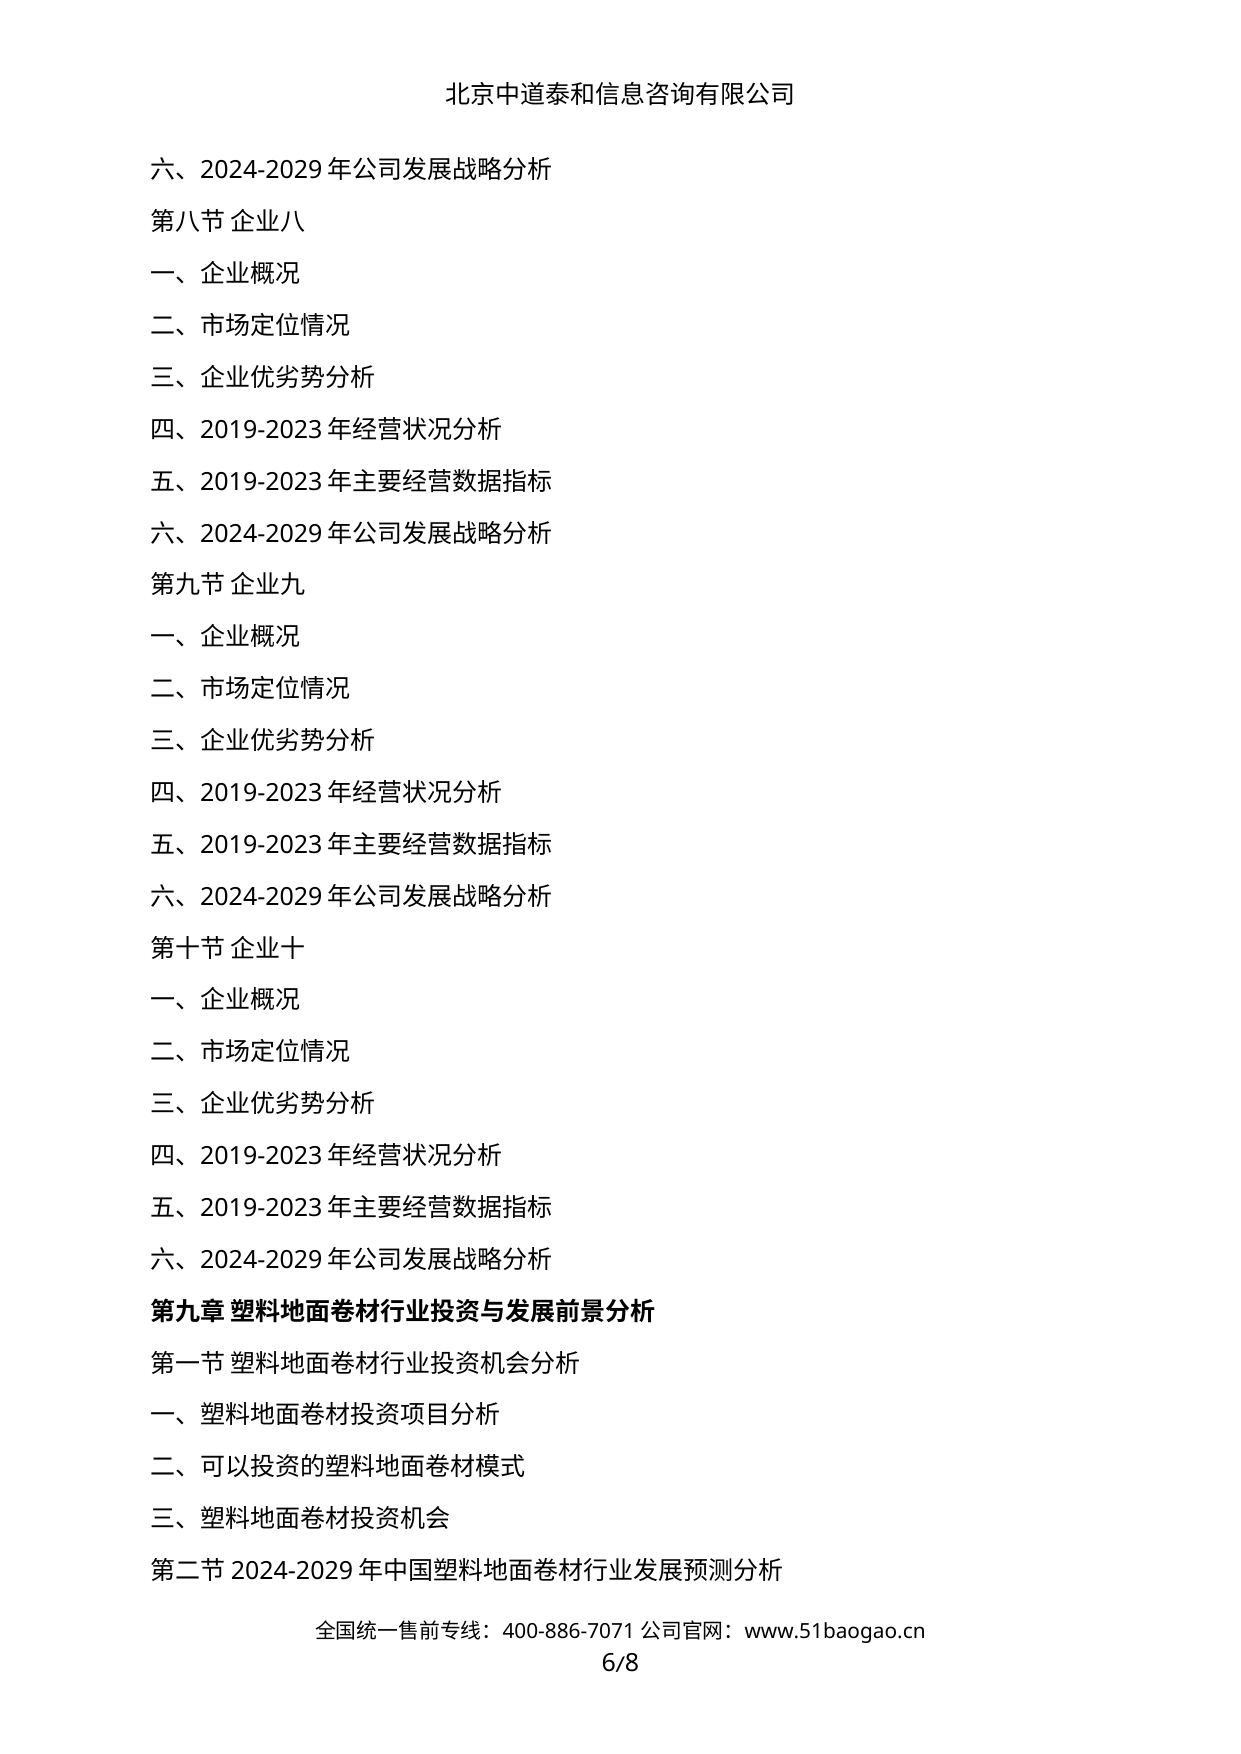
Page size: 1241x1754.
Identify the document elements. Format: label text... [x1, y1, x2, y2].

text 一、企业概况 [150, 254, 1090, 290]
text 第二节 2024-2029年中国塑料地面卷材行业发展预测分析 [150, 1551, 1090, 1587]
text 三、企业优劣势分析 [150, 1084, 1090, 1120]
text 第九章 塑料地面卷材行业投资与发展前景分析 [150, 1291, 1090, 1327]
text 五、2019-2023年主要经营数据指标 [150, 824, 1090, 861]
text 一、塑料地面卷材投资项目分析 [150, 1395, 1090, 1431]
text 五、2019-2023年主要经营数据指标 [150, 461, 1090, 497]
text 二、市场定位情况 [150, 1032, 1090, 1068]
text 二、市场定位情况 [150, 669, 1090, 705]
text 六、2024-2029年公司发展战略分析 [150, 1239, 1090, 1276]
text 二、可以投资的塑料地面卷材模式 [150, 1447, 1090, 1483]
text 一、企业概况 [150, 980, 1090, 1016]
text 三、企业优劣势分析 [150, 721, 1090, 757]
text 六、2024-2029年公司发展战略分析 [150, 876, 1090, 912]
text 第一节 塑料地面卷材行业投资机会分析 [150, 1343, 1090, 1379]
text 六、2024-2029年公司发展战略分析 [150, 150, 1090, 186]
text 第九节 企业九 [150, 565, 1090, 601]
text 三、塑料地面卷材投资机会 [150, 1499, 1090, 1535]
text 六、2024-2029年公司发展战略分析 [150, 513, 1090, 549]
text 第十节 企业十 [150, 928, 1090, 964]
text 四、2019-2023年经营状况分析 [150, 1136, 1090, 1172]
text 二、市场定位情况 [150, 306, 1090, 342]
text 四、2019-2023年经营状况分析 [150, 409, 1090, 446]
text 一、企业概况 [150, 617, 1090, 653]
text 三、企业优劣势分析 [150, 357, 1090, 394]
text 五、2019-2023年主要经营数据指标 [150, 1187, 1090, 1224]
text 第八节 企业八 [150, 202, 1090, 238]
text 四、2019-2023年经营状况分析 [150, 772, 1090, 809]
